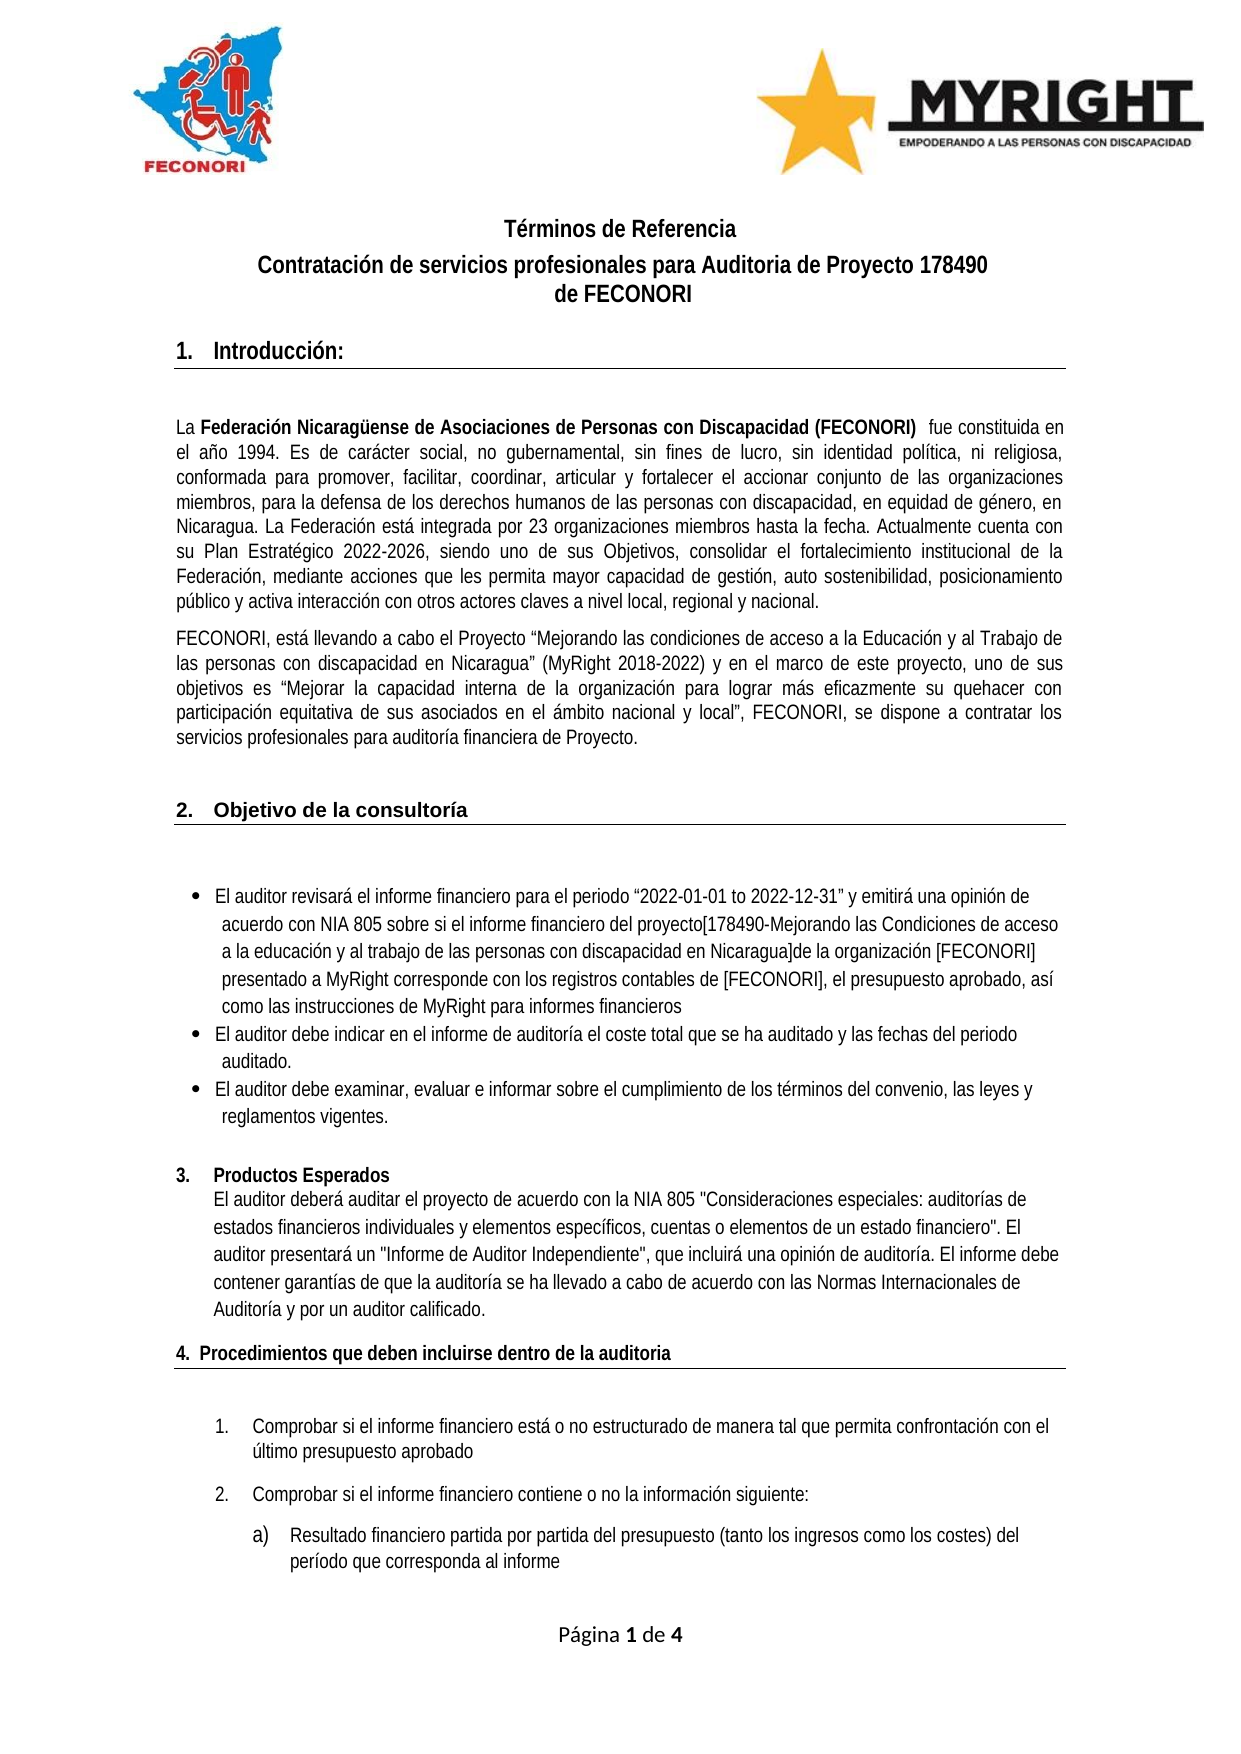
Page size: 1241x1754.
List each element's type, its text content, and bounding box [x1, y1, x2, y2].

list El auditor debe examinar, evaluar e informar sobre el cumplimiento de los términos del convenio, las leyes y reglamentos vigentes. [192, 1077, 1069, 1128]
text La Federación Nicaragüense de Asociaciones de Personas con Discapacidad (FECONORI) fue constituida en el año 1994. Es de carácter social, no gubernamental, sin fines de lucro, sin identidad política, ni religiosa, conformada para promover, facilitar, coordinar, articular y fortalecer el accionar conjunto de las organizaciones miembros, para la defensa de los derechos humanos de las personas con discapacidad, en equidad de género, en Nicaragua. La Federación está integrada por 23 organizaciones miembros hasta la fecha. Actualmente cuenta con su Plan Estratégico 2022-2026, siendo uno de sus Objetivos, consolidar el fortalecimiento institucional de la Federación, mediante acciones que les permita mayor capacidad de gestión, auto sostenibilidad, posicionamiento público y activa interacción con otros actores claves a nivel local, regional y nacional. [176, 415, 1064, 613]
text Contratación de servicios profesionales para Auditoria de Proyecto 178490 [177, 250, 1069, 279]
list El auditor deberá auditar el proyecto de acuerdo con la NIA 805 "Consideraciones especiales: auditorías de estados financieros individuales y elementos específicos, cuentas o elementos de un estado financiero". El auditor presentará un "Informe de Auditor Independiente", que incluirá una opinión de auditoría. El informe debe contener garantías de que la auditoría se ha llevado a cabo de acuerdo con las Normas Internacionales de Auditoría y por un auditor calificado. [213, 1187, 1069, 1321]
picture [128, 22, 284, 175]
subtitle Objetivo de la consultoría [176, 798, 1069, 822]
subtitle 4. Procedimientos que deben incluirse dentro de la auditoria [176, 1341, 1069, 1365]
text Términos de Referencia [177, 214, 1063, 242]
list Resultado financiero partida por partida del presupuesto (tanto los ingresos como los costes) del período que corresponda al informe [252, 1521, 1069, 1573]
list Productos Esperados [176, 1163, 1065, 1187]
list El auditor debe indicar en el informe de auditoría el coste total que se ha auditado y las fechas del periodo auditado. [192, 1022, 1069, 1073]
text de FECONORI [177, 279, 1069, 308]
subtitle Introducción: [176, 336, 1069, 365]
picture [756, 48, 1204, 175]
list Comprobar si el informe financiero contiene o no la información siguiente: [215, 1481, 1069, 1505]
list Comprobar si el informe financiero está o no estructurado de manera tal que permita confrontación con el último presupuesto aprobado [215, 1414, 1069, 1463]
text FECONORI, está llevando a cabo el Proyecto “Mejorando las condiciones de acceso a la Educación y al Trabajo de las personas con discapacidad en Nicaragua” (MyRight 2018-2022) y en el marco de este proyecto, uno de sus objetivos es “Mejorar la capacidad interna de la organización para lograr más eficazmente su quehacer con participación equitativa de sus asociados en el ámbito nacional y local”, FECONORI, se dispone a contratar los servicios profesionales para auditoría financiera de Proyecto. [176, 626, 1064, 749]
list El auditor revisará el informe financiero para el periodo “2022-01-01 to 2022-12-31” y emitirá una opinión de acuerdo con NIA 805 sobre si el informe financiero del proyecto[178490-Mejorando las Condiciones de acceso a la educación y al trabajo de las personas con discapacidad en Nicaragua]de la organización [FECONORI] presentado a MyRight corresponde con los registros contables de [FECONORI], el presupuesto aprobado, así como las instrucciones de MyRight para informes financieros [192, 884, 1069, 1018]
